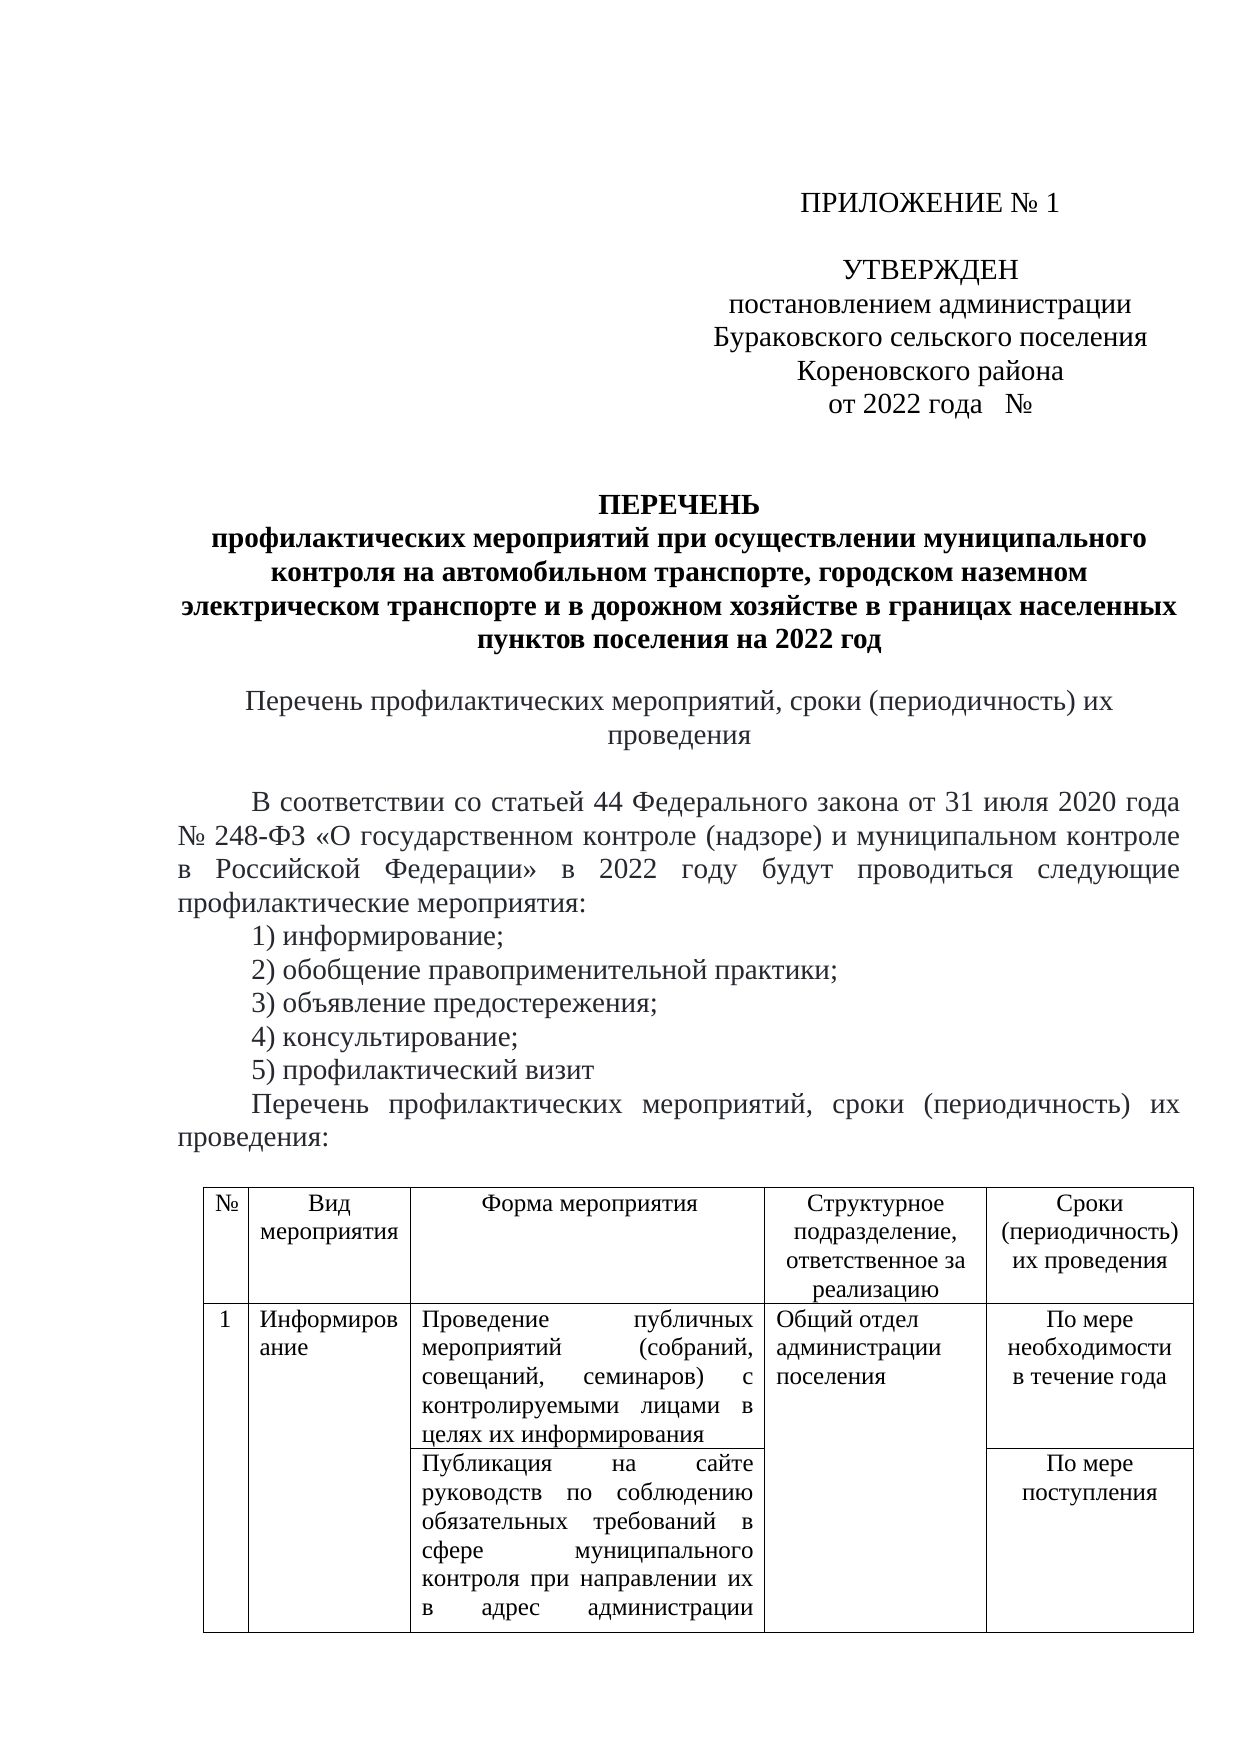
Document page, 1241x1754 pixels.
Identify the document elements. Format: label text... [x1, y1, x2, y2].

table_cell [411, 1449, 764, 1632]
text проведения [177, 717, 1181, 751]
table_cell По мере поступления [987, 1449, 1193, 1632]
table_header Сроки (периодичность) их проведения [987, 1188, 1193, 1303]
table_header № [204, 1188, 248, 1303]
text 5) профилактический визит [177, 1052, 1181, 1086]
text ПЕРЕЧЕНЬ [177, 487, 1181, 521]
table_cell Проведение публичных мероприятий (собраний, совещаний, семинаров) с контролируемыми лицами в целях их информирования [411, 1304, 764, 1447]
table_cell По мере необходимости в течение года [987, 1304, 1193, 1447]
text постановлением администрации [679, 286, 1181, 319]
text 2) обобщение правоприменительной практики; [177, 952, 1181, 985]
text УТВЕРЖДЕН [679, 252, 1181, 286]
table_header Форма мероприятия [411, 1188, 764, 1303]
text Перечень профилактических мероприятий, сроки (периодичность) их проведения: [177, 1086, 1181, 1153]
text от 2022 года № [679, 386, 1181, 420]
table_header Вид мероприятия [249, 1188, 410, 1303]
text ПРИЛОЖЕНИЕ № 1 [679, 185, 1181, 219]
text Кореновского района [679, 353, 1181, 386]
text Перечень профилактических мероприятий, сроки (периодичность) их [177, 683, 1181, 717]
text Бураковского сельского поселения [679, 319, 1181, 353]
table_header Структурное подразделение, ответственное за реализацию [765, 1188, 986, 1303]
table_cell 1 [204, 1304, 248, 1632]
table_cell Общий отдел администрации поселения [765, 1304, 986, 1632]
text профилактических мероприятий при осуществлении муниципального контроля на автомобильном транспорте, городском наземном электрическом транспорте и в дорожном хозяйстве в границах населенных пунктов поселения на 2022 год [177, 521, 1181, 655]
table_cell Информирование [249, 1304, 410, 1632]
text 4) консультирование; [177, 1019, 1181, 1052]
text 1) информирование; [177, 918, 1181, 952]
text 3) объявление предостережения; [177, 985, 1181, 1019]
text В соответствии со статьей 44 Федерального закона от 31 июля 2020 года № 248-ФЗ «О государственном контроле (надзоре) и муниципальном контроле в Российской Федерации» в 2022 году будут проводиться следующие профилактические мероприятия: [177, 784, 1181, 918]
